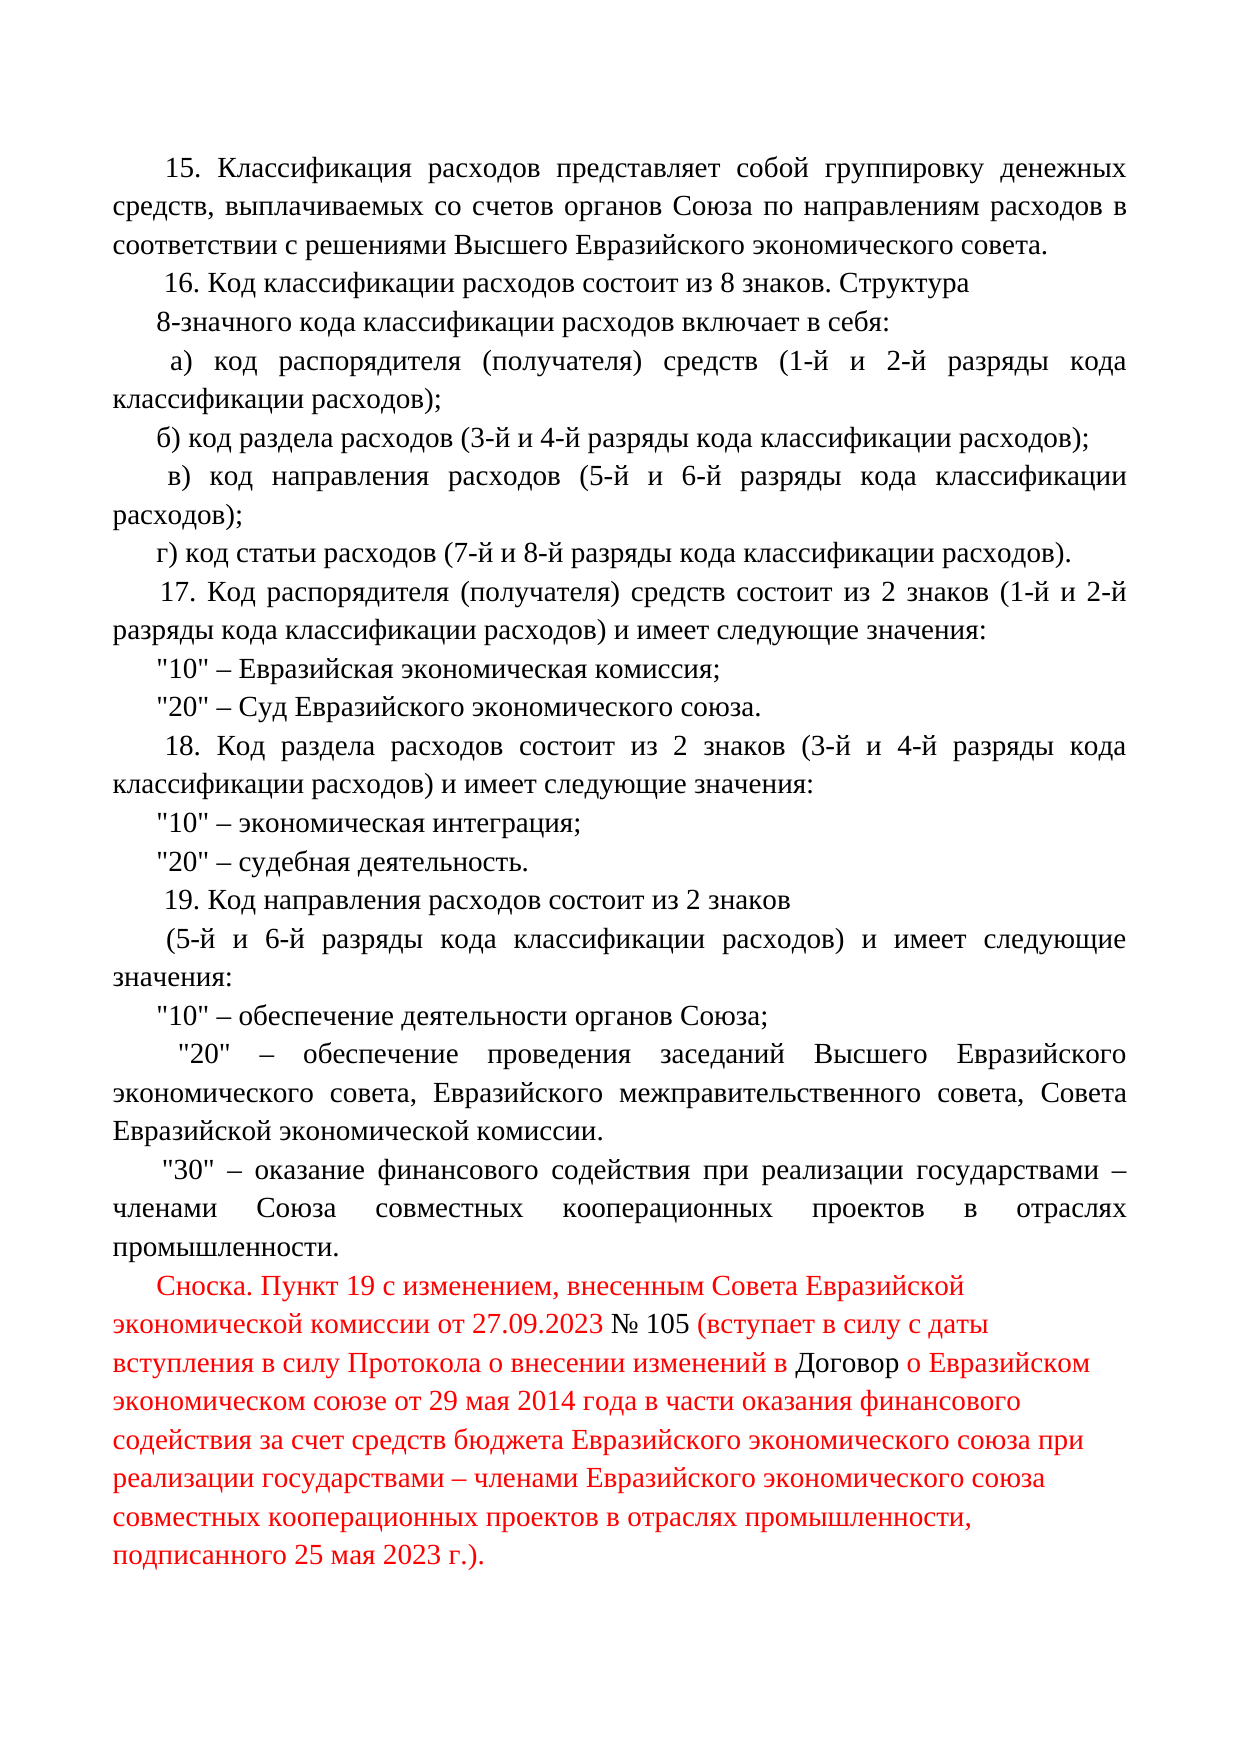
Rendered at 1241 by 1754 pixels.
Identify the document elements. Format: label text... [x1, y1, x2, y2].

text "10" – Евразийская экономическая комиссия; [112, 651, 1128, 684]
text "10" – обеспечение деятельности органов Союза; [112, 998, 1128, 1031]
text 16. Код классификации расходов состоит из 8 знаков. Структура [112, 266, 1128, 299]
text "30" – оказание финансового содействия при реализации государствами – членами Союза совместных кооперационных проектов в отраслях промышленности. [112, 1152, 1128, 1263]
text 17. Код распорядителя (получателя) средств состоит из 2 знаков (1-й и 2-й разряды кода классификации расходов) и имеет следующие значения: [112, 574, 1128, 646]
text (5-й и 6-й разряды кода классификации расходов) и имеет следующие значения: [112, 921, 1128, 993]
text 18. Код раздела расходов состоит из 2 знаков (3-й и 4-й разряды кода классификации расходов) и имеет следующие значения: [112, 728, 1128, 800]
text а) код распорядителя (получателя) средств (1-й и 2-й разряды кода классификации расходов); [112, 343, 1128, 415]
text 19. Код направления расходов состоит из 2 знаков [112, 882, 1128, 916]
text "10" – экономическая интеграция; [112, 805, 1128, 839]
text "20" – обеспечение проведения заседаний Высшего Евразийского экономического совета, Евразийского межправительственного совета, Совета Евразийской экономической комиссии. [112, 1036, 1128, 1147]
text 15. Классификация расходов представляет собой группировку денежных средств, выплачиваемых со счетов органов Союза по направлениям расходов в соответствии с решениями Высшего Евразийского экономического совета. [112, 150, 1128, 261]
text 8-значного кода классификации расходов включает в себя: [112, 304, 1128, 338]
text "20" – судебная деятельность. [112, 844, 1128, 877]
text "20" – Суд Евразийского экономического союза. [112, 689, 1128, 723]
text в) код направления расходов (5-й и 6-й разряды кода классификации расходов); [112, 458, 1128, 530]
text Сноска. Пункт 19 с изменением, внесенным Совета Евразийской экономической комиссии от 27.09.2023 № 105 (вступает в силу с даты вступления в силу Протокола о внесении изменений в Договор о Евразийском экономическом союзе от 29 мая 2014 года в части оказания финансового содействия за счет средств бюджета Евразийского экономического союза при реализации государствами – членами Евразийского экономического союза совместных кооперационных проектов в отраслях промышленности, подписанного 25 мая 2023 г.). [112, 1268, 1128, 1601]
text б) код раздела расходов (3-й и 4-й разряды кода классификации расходов); [112, 420, 1128, 453]
text г) код статьи расходов (7-й и 8-й разряды кода классификации расходов). [112, 535, 1128, 569]
